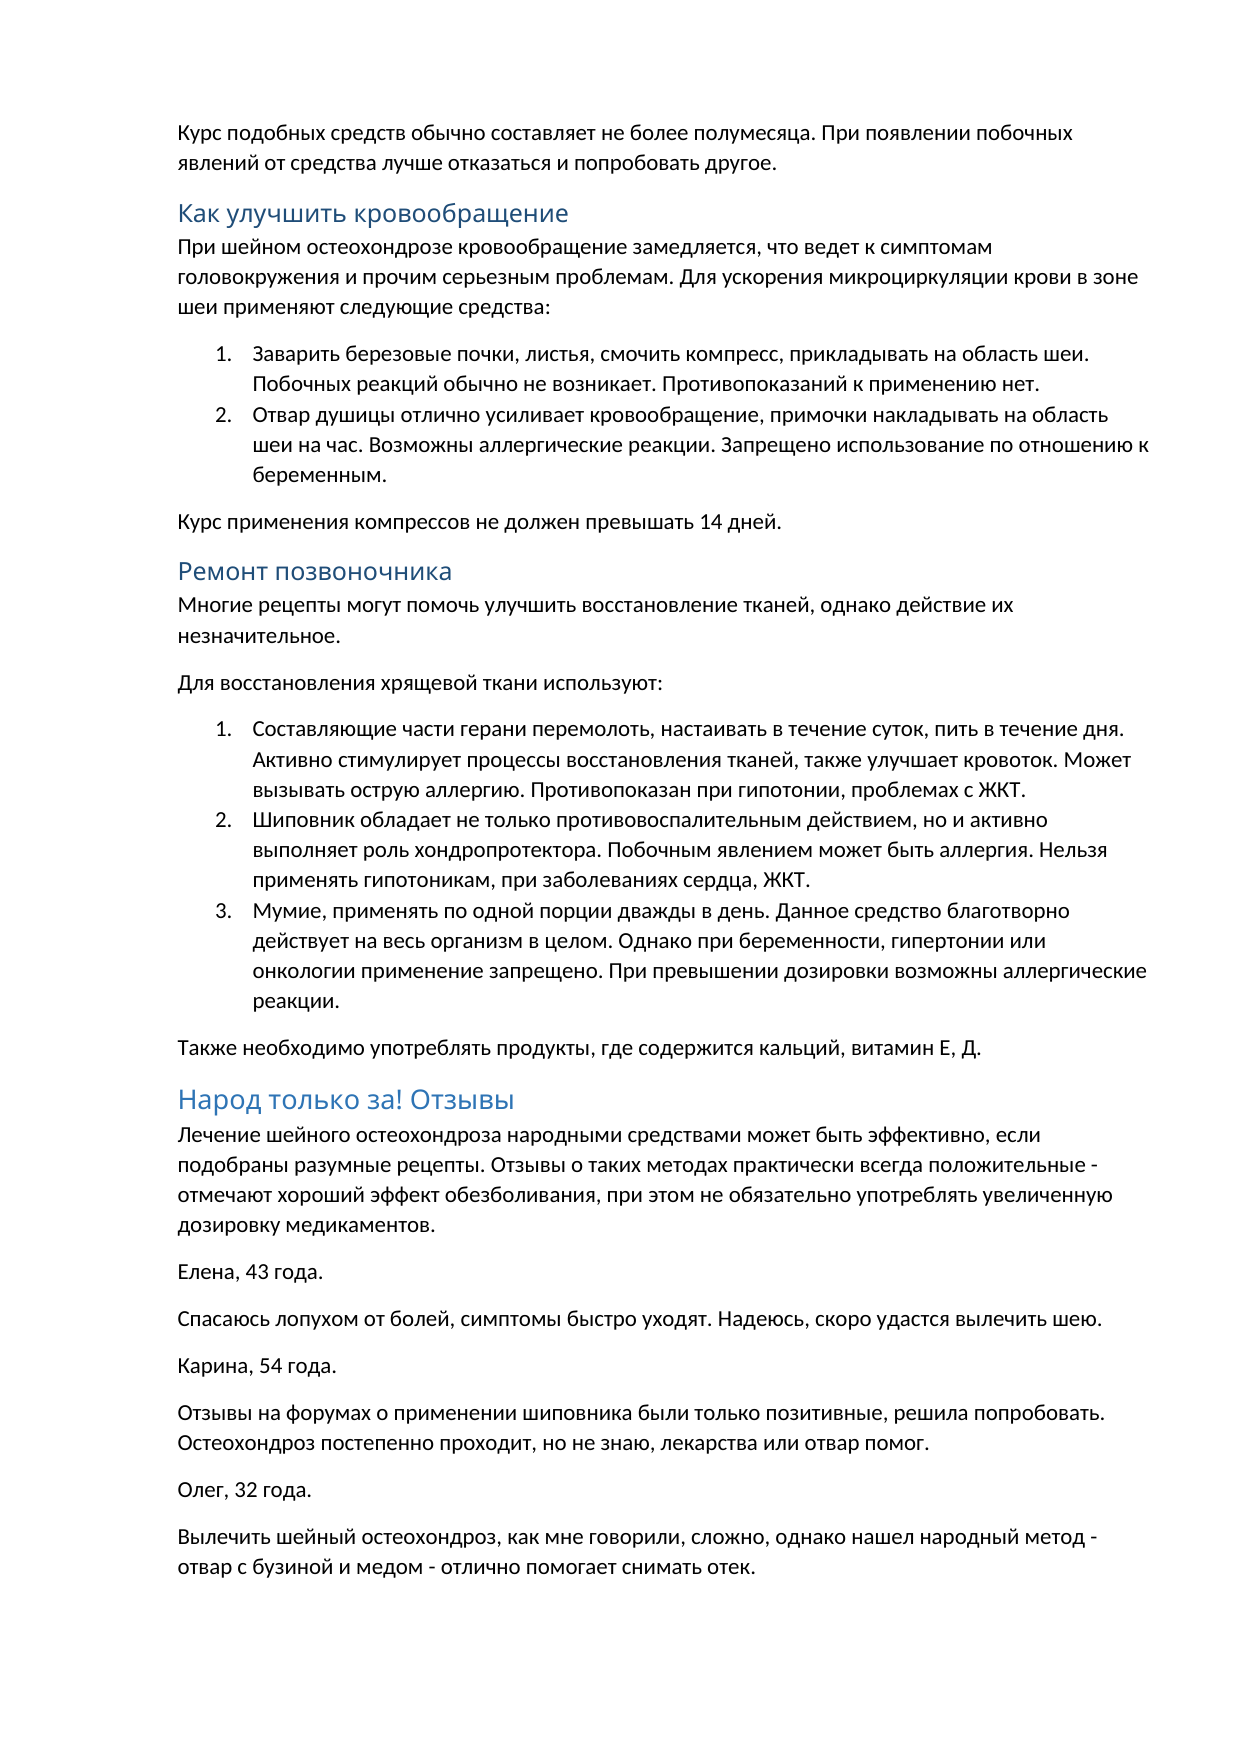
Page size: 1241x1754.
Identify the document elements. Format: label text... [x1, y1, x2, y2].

text Курс применения компрессов не должен превышать 14 дней. [177, 507, 1152, 535]
text Отзывы на форумах о применении шиповника были только позитивные, решила попробовать. Остеохондроз постепенно проходит, но не знаю, лекарства или отвар помог. [177, 1398, 1152, 1456]
text Лечение шейного остеохондроза народными средствами может быть эффективно, если подобраны разумные рецепты. Отзывы о таких методах практически всегда положительные - отмечают хороший эффект обезболивания, при этом не обязательно употреблять увеличенную дозировку медикаментов. [177, 1120, 1152, 1239]
subtitle Народ только за! Отзывы [177, 1080, 1152, 1117]
text Елена, 43 года. [177, 1257, 1152, 1286]
list Отвар душицы отлично усиливает кровообращение, примочки накладывать на область шеи на час. Возможны аллергические реакции. Запрещено использование по отношению к беременным. [215, 400, 1152, 488]
list Составляющие части герани перемолоть, настаивать в течение суток, пить в течение дня. Активно стимулирует процессы восстановления тканей, также улучшает кровоток. Может вызывать острую аллергию. Противопоказан при гипотонии, проблемах с ЖКТ. [215, 714, 1152, 803]
list Заварить березовые почки, листья, смочить компресс, прикладывать на область шеи. Побочных реакций обычно не возникает. Противопоказаний к применению нет. [215, 339, 1152, 397]
list Шиповник обладает не только противовоспалительным действием, но и активно выполняет роль хондропротектора. Побочным явлением может быть аллергия. Нельзя применять гипотоникам, при заболеваниях сердца, ЖКТ. [215, 805, 1152, 894]
text Для восстановления хрящевой ткани используют: [177, 668, 1152, 696]
text Олег, 32 года. [177, 1475, 1152, 1503]
text Вылечить шейный остеохондроз, как мне говорили, сложно, однако нашел народный метод - отвар с бузиной и медом - отлично помогает снимать отек. [177, 1522, 1152, 1580]
list Мумие, применять по одной порции дважды в день. Данное средство благотворно действует на весь организм в целом. Однако при беременности, гипертонии или онкологии применение запрещено. При превышении дозировки возможны аллергические реакции. [215, 896, 1152, 1014]
subtitle Ремонт позвоночника [177, 554, 1152, 588]
text Также необходимо употреблять продукты, где содержится кальций, витамин Е, Д. [177, 1033, 1152, 1061]
text Многие рецепты могут помочь улучшить восстановление тканей, однако действие их незначительное. [177, 591, 1152, 649]
subtitle Как улучшить кровообращение [177, 195, 1152, 229]
text Спасаюсь лопухом от болей, симптомы быстро уходят. Надеюсь, скоро удастся вылечить шею. [177, 1304, 1152, 1332]
text Карина, 54 года. [177, 1351, 1152, 1379]
text Курс подобных средств обычно составляет не более полумесяца. При появлении побочных явлений от средства лучше отказаться и попробовать другое. [177, 118, 1152, 176]
text При шейном остеохондрозе кровообращение замедляется, что ведет к симптомам головокружения и прочим серьезным проблемам. Для ускорения микроциркуляции крови в зоне шеи применяют следующие средства: [177, 232, 1152, 320]
